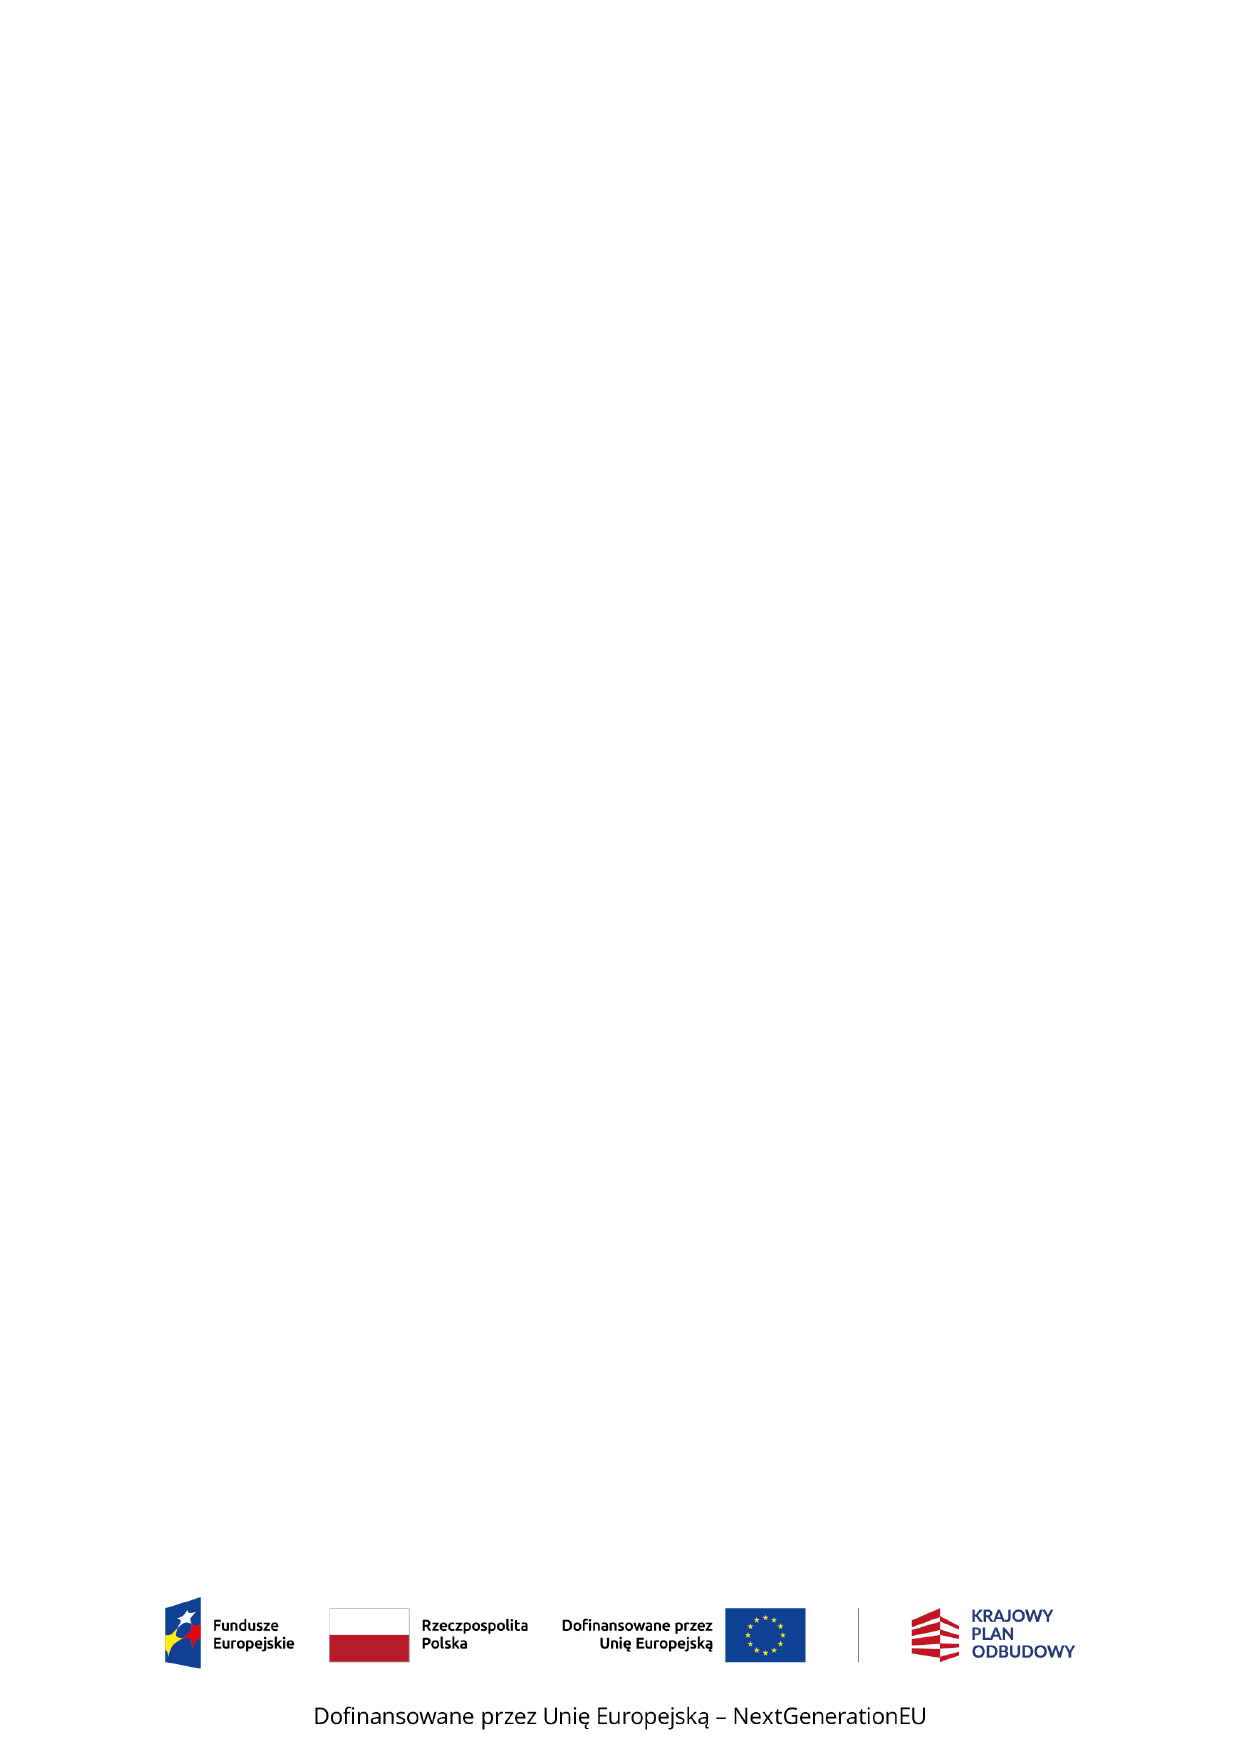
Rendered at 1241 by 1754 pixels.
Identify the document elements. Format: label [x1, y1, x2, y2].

picture [147, 1579, 1093, 1747]
